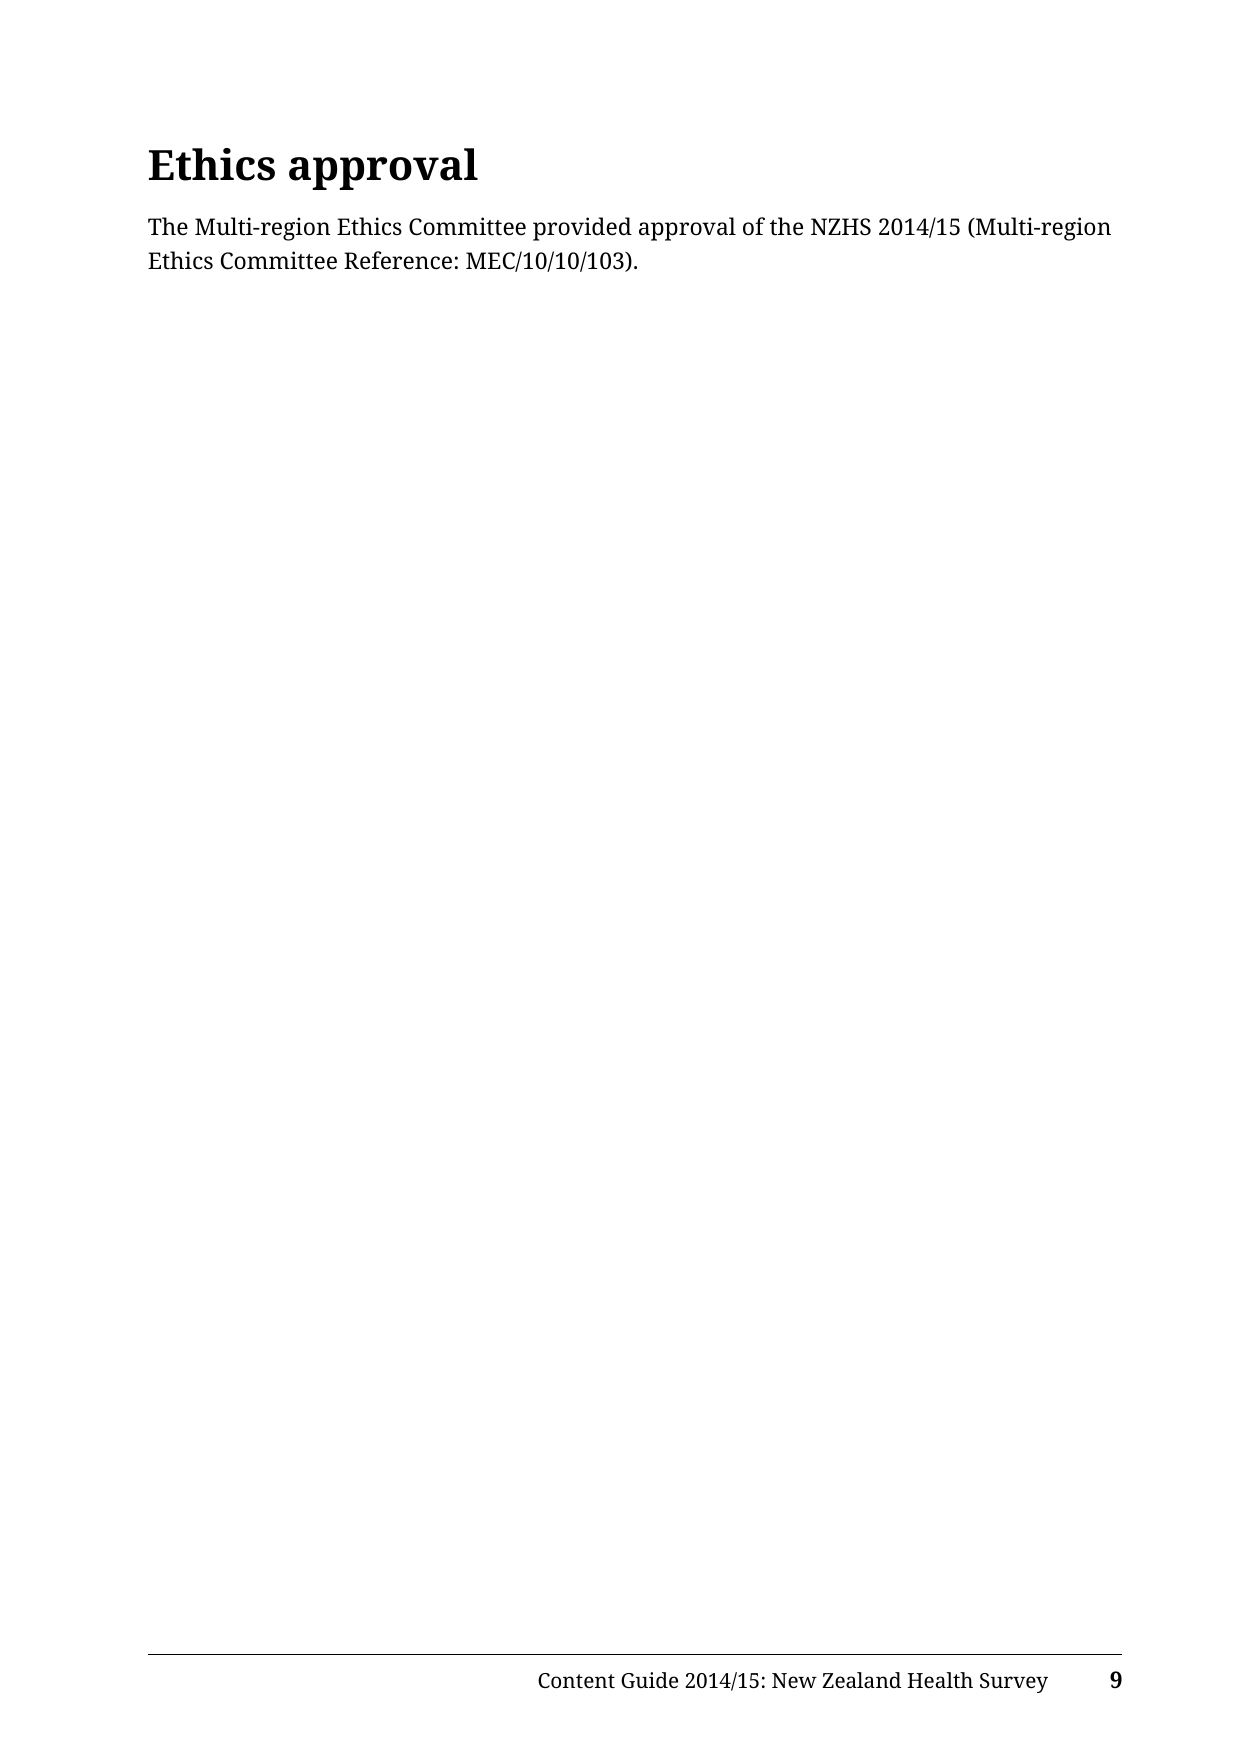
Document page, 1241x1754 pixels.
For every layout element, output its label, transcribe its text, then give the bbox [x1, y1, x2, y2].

subtitle Ethics approval [148, 136, 1122, 192]
text The Multi-region Ethics Committee provided approval of the NZHS 2014/15 (Multi-region Ethics Committee Reference: MEC/10/10/103). [148, 210, 1122, 276]
